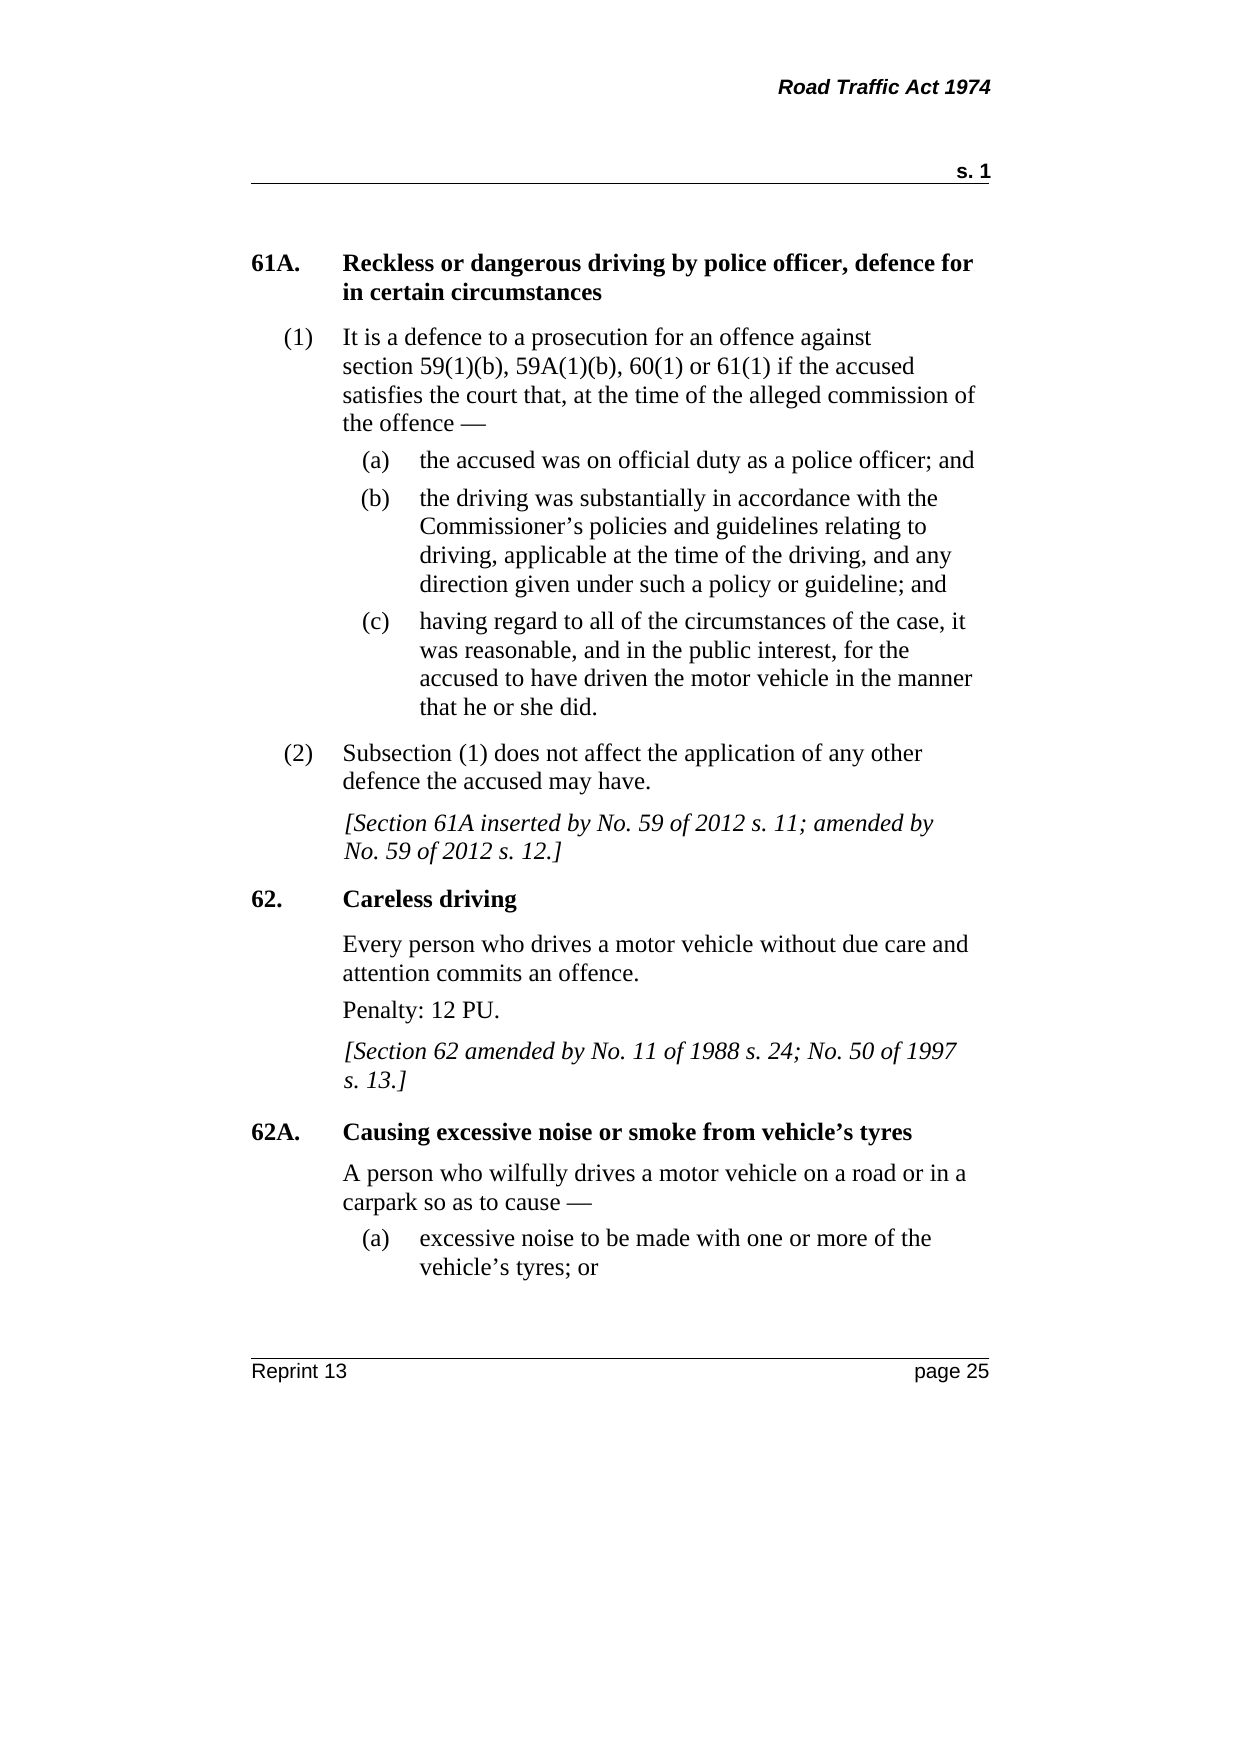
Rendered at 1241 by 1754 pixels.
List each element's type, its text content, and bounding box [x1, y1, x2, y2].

text (2) Subsection (1) does not affect the application of any other defence the accused may have. [251, 738, 989, 795]
text (1) It is a defence to a prosecution for an offence against section 59(1)(b), 59A(1)(b), 60(1) or 61(1) if the accused satisfies the court that, at the time of the alleged commission of the offence — [251, 322, 989, 437]
text A person who wilfully drives a motor vehicle on a road or in a carpark so as to cause — [251, 1158, 989, 1216]
subtitle 62. Careless driving [251, 884, 989, 913]
text Every person who drives a motor vehicle without due care and attention commits an offence. [251, 929, 989, 987]
text Penalty: 12 PU. [251, 995, 989, 1024]
text [Section 62 amended by No. 11 of 1988 s. 24; No. 50 of 1997 s. 13.] [251, 1036, 989, 1094]
text [Section 61A inserted by No. 59 of 2012 s. 11; amended by No. 59 of 2012 s. 12.] [251, 808, 989, 865]
subtitle 62A. Causing excessive noise or smoke from vehicle’s tyres [251, 1117, 989, 1146]
text (c) having regard to all of the circumstances of the case, it was reasonable, and in the public interest, for the accused to have driven the motor vehicle in the manner that he or she did. [251, 606, 989, 721]
text (a) excessive noise to be made with one or more of the vehicle’s tyres; or [251, 1223, 989, 1280]
text (a) the accused was on official duty as a police officer; and [251, 446, 989, 474]
subtitle 61A. Reckless or dangerous driving by police officer, defence for in certain circumstances [251, 248, 989, 306]
text (b) the driving was substantially in accordance with the Commissioner’s policies and guidelines relating to driving, applicable at the time of the driving, and any direction given under such a policy or guideline; and [251, 483, 989, 598]
